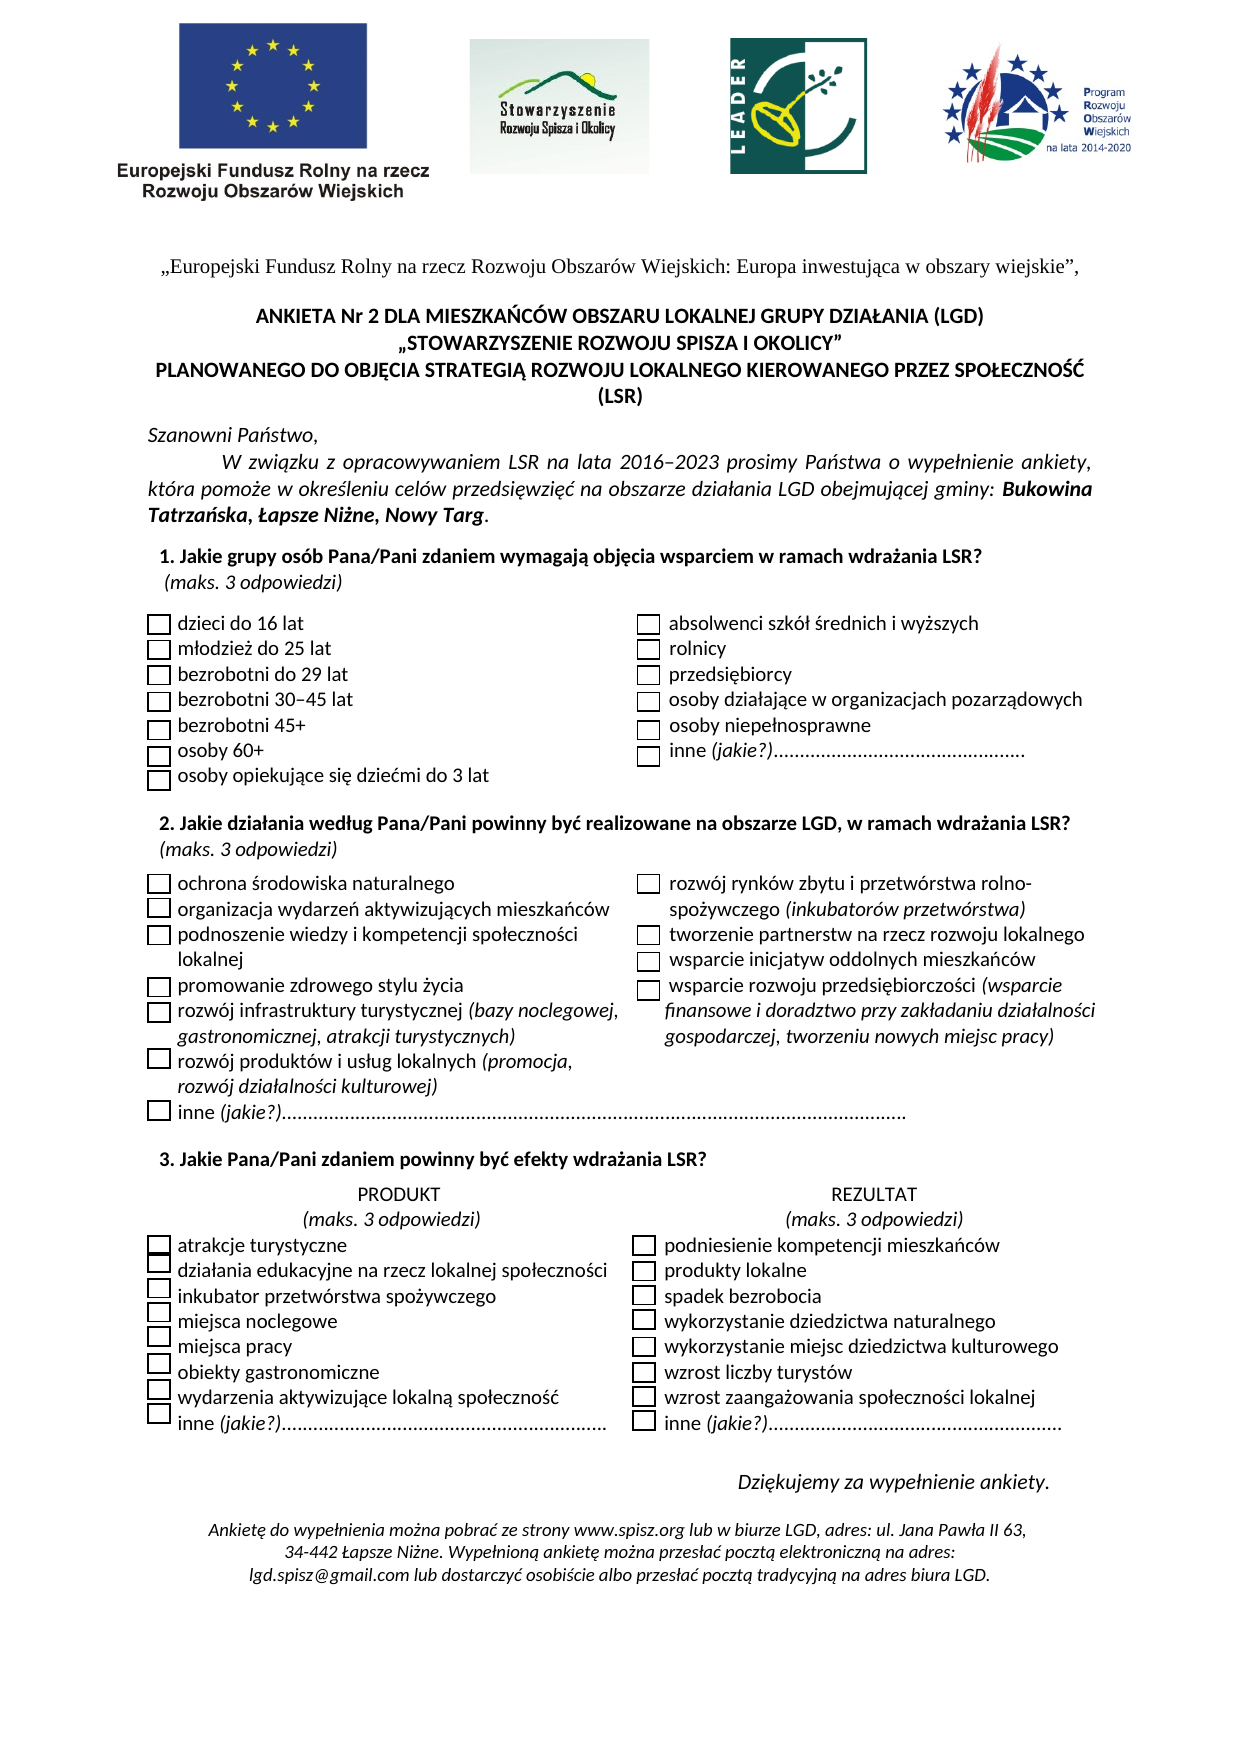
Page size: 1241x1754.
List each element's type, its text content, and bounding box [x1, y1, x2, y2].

text W związku z opracowywaniem LSR na lata 2016–2023 prosimy Państwa o wypełnienie ankiety, która pomoże w określeniu celów przedsięwzięć na obszarze działania LGD obejmującej gminy: Bukowina Tatrzańska, Łapsze Niżne, Nowy Targ. [148, 448, 1093, 528]
picture [469, 39, 650, 174]
text „STOWARZYSZENIE ROZWOJU SPISZA I OKOLICY” [148, 329, 1093, 356]
text Szanowni Państwo, [148, 422, 1093, 448]
picture [116, 23, 429, 201]
text „Europejski Fundusz Rolny na rzecz Rozwoju Obszarów Wiejskich: Europa inwestująca w obszary wiejskie”, [148, 254, 1093, 278]
table_cell absolwenci szkół średnich i wyższych rolnicy przedsiębiorcy osoby działające w organizacjach pozarządowych osoby niepełnosprawne inne (jakie?)................................................ [635, 610, 1113, 802]
text Ankietę do wypełnienia można pobrać ze strony www.spisz.org lub w biurze LGD, adres: ul. Jana Pawła II 63, 34-442 Łapsze Niżne. Wypełnioną ankietę można przesłać pocztą elektroniczną na adres: [148, 1518, 1093, 1563]
text PLANOWANEGO DO OBJĘCIA STRATEGIĄ ROZWOJU LOKALNEGO KIEROWANEGO PRZEZ SPOŁECZNOŚĆ (LSR) [148, 356, 1093, 409]
picture [730, 38, 868, 174]
table_cell dzieci do 16 lat młodzież do 25 lat bezrobotni do 29 lat bezrobotni 30–45 lat bezrobotni 45+ osoby 60+ osoby opiekujące się dziećmi do 3 lat [148, 610, 635, 802]
table_cell 3. Jakie Pana/Pani zdaniem powinny być efekty wdrażania LSR? [148, 1137, 1113, 1181]
table_cell inne (jakie?)....................................................................................................................... [148, 1099, 1113, 1137]
text ANKIETA Nr 2 DLA MIESZKAŃCÓW OBSZARU LOKALNEJ GRUPY DZIAŁANIA (LGD) [148, 302, 1093, 329]
table_cell rozwój rynków zbytu i przetwórstwa rolno-spożywczego (inkubatorów przetwórstwa) tworzenie partnerstw na rzecz rozwoju lokalnego wsparcie inicjatyw oddolnych mieszkańców wsparcie rozwoju przedsiębiorczości (wsparcie finansowe i doradztwo przy zakładaniu działalności gospodarczej, tworzeniu nowych miejsc pracy) [635, 870, 1113, 1099]
text Dziękujemy za wypełnienie ankiety. [738, 1468, 1093, 1495]
picture [935, 35, 1146, 174]
table_cell REZULTAT (maks. 3 odpowiedzi) podniesienie kompetencji mieszkańców produkty lokalne spadek bezrobocia wykorzystanie dziedzictwa naturalnego wykorzystanie miejsc dziedzictwa kulturowego wzrost liczby turystów wzrost zaangażowania społeczności lokalnej inne (jakie?)........................................................ [635, 1181, 1113, 1440]
table_cell PRODUKT (maks. 3 odpowiedzi) atrakcje turystyczne działania edukacyjne na rzecz lokalnej społeczności inkubator przetwórstwa spożywczego miejsca noclegowe miejsca pracy obiekty gastronomiczne wydarzenia aktywizujące lokalną społeczność inne (jakie?).............................................................. [148, 1181, 635, 1440]
table_header 1. Jakie grupy osób Pana/Pani zdaniem wymagają objęcia wsparciem w ramach wdrażania LSR? (maks. 3 odpowiedzi) [148, 528, 1113, 610]
text lgd.spisz@gmail.com lub dostarczyć osobiście albo przesłać pocztą tradycyjną na adres biura LGD. [148, 1563, 1093, 1586]
table_cell 2. Jakie działania według Pana/Pani powinny być realizowane na obszarze LGD, w ramach wdrażania LSR? (maks. 3 odpowiedzi) [148, 802, 1113, 870]
table_cell ochrona środowiska naturalnego organizacja wydarzeń aktywizujących mieszkańców podnoszenie wiedzy i kompetencji społeczności lokalnej promowanie zdrowego stylu życia rozwój infrastruktury turystycznej (bazy noclegowej, gastronomicznej, atrakcji turystycznych) rozwój produktów i usług lokalnych (promocja, rozwój działalności kulturowej) [148, 870, 635, 1099]
